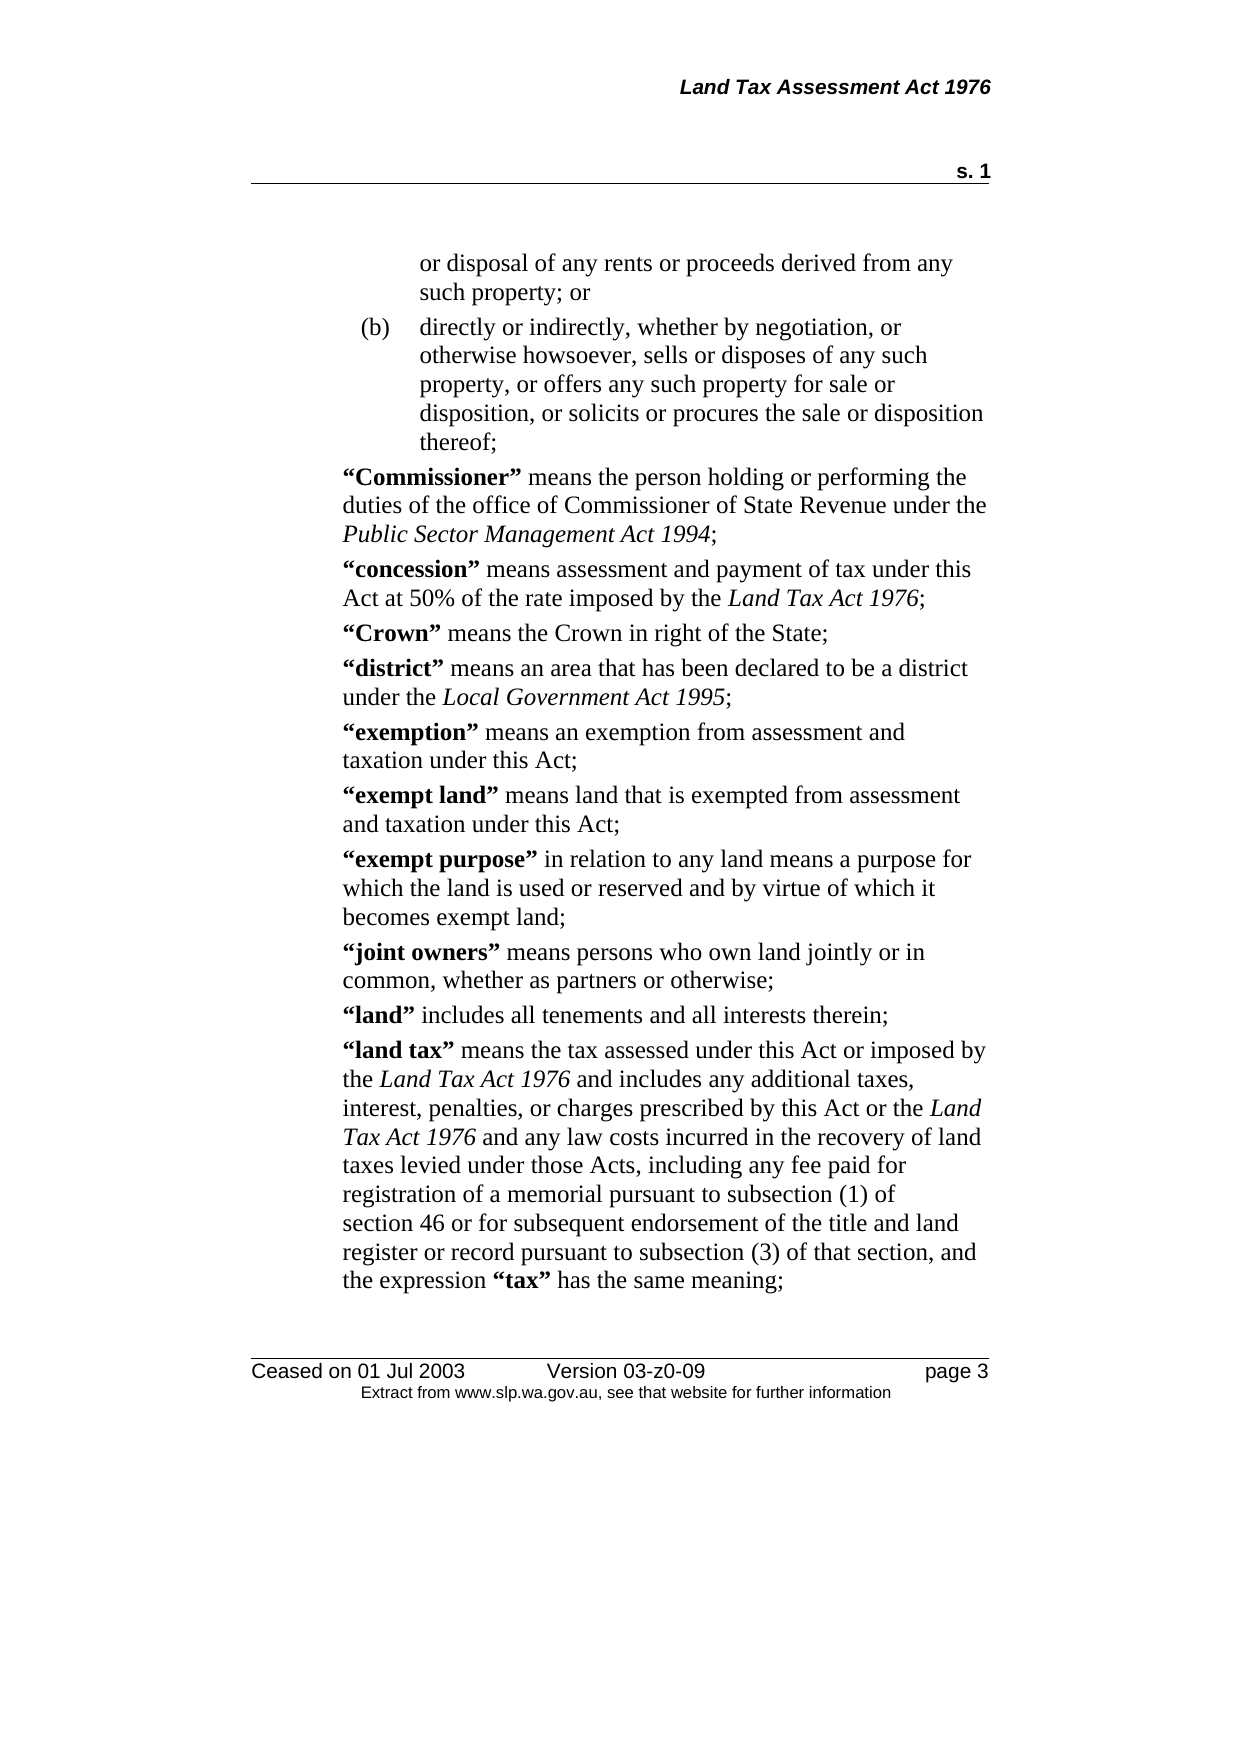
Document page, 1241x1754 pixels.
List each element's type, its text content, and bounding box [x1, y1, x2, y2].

text “joint owners” means persons who own land jointly or in common, whether as partners or otherwise; [251, 937, 989, 994]
text “exempt purpose” in relation to any land means a purpose for which the land is used or reserved and by virtue of which it becomes exempt land; [251, 844, 989, 931]
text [251, 248, 989, 306]
text “concession” means assessment and payment of tax under this Act at 50% of the rate imposed by the Land Tax Act 1976; [251, 554, 989, 612]
text “Commissioner” means the person holding or performing the duties of the office of Commissioner of State Revenue under the Public Sector Management Act 1994; [251, 462, 989, 548]
text (b) directly or indirectly, whether by negotiation, or otherwise howsoever, sells or disposes of any such property, or offers any such property for sale or disposition, or solicits or procures the sale or disposition thereof; [251, 312, 989, 456]
text “land tax” means the tax assessed under this Act or imposed by the Land Tax Act 1976 and includes any additional taxes, interest, penalties, or charges prescribed by this Act or the Land Tax Act 1976 and any law costs incurred in the recovery of land taxes levied under those Acts, including any fee paid for registration of a memorial pursuant to subsection (1) of section 46 or for subsequent endorsement of the title and land register or record pursuant to subsection (3) of that section, and the expression “tax” has the same meaning; [251, 1036, 989, 1294]
text “exemption” means an exemption from assessment and taxation under this Act; [251, 717, 989, 774]
text “exempt land” means land that is exempted from assessment and taxation under this Act; [251, 781, 989, 838]
text “Crown” means the Crown in right of the State; [251, 618, 989, 647]
text “land” includes all tenements and all interests therein; [251, 1001, 989, 1029]
text “district” means an area that has been declared to be a district under the Local Government Act 1995; [251, 653, 989, 711]
